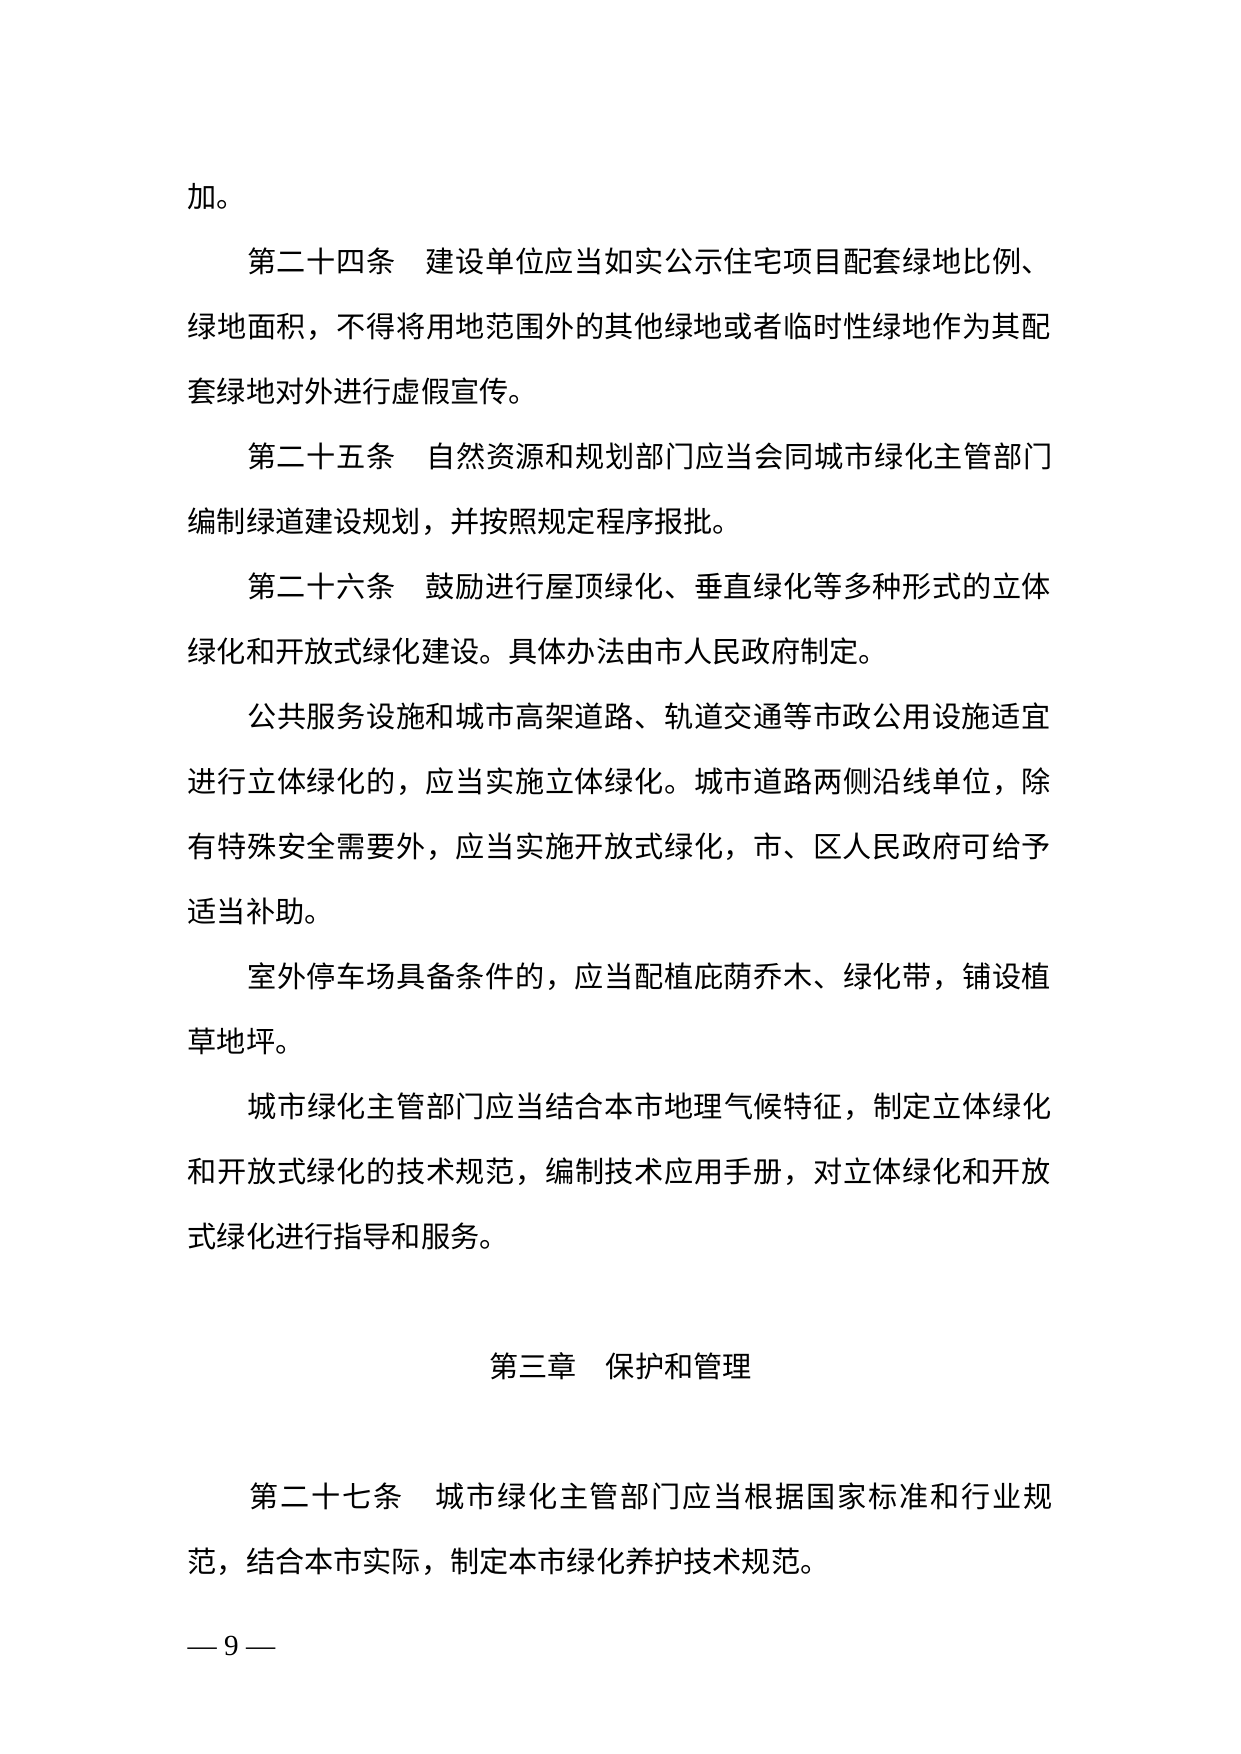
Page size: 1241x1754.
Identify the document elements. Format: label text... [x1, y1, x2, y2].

text 第二十五条 自然资源和规划部门应当会同城市绿化主管部门编制绿道建设规划，并按照规定程序报批。 [187, 422, 1053, 552]
text 城市绿化主管部门应当结合本市地理气候特征，制定立体绿化和开放式绿化的技术规范，编制技术应用手册，对立体绿化和开放式绿化进行指导和服务。 [187, 1072, 1053, 1267]
text 室外停车场具备条件的，应当配植庇荫乔木、绿化带，铺设植草地坪。 [187, 942, 1053, 1072]
text 第二十四条 建设单位应当如实公示住宅项目配套绿地比例、绿地面积，不得将用地范围外的其他绿地或者临时性绿地作为其配套绿地对外进行虚假宣传。 [187, 227, 1053, 422]
text 第二十六条 鼓励进行屋顶绿化、垂直绿化等多种形式的立体绿化和开放式绿化建设。具体办法由市人民政府制定。 [187, 552, 1053, 682]
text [187, 162, 1053, 227]
text 第二十七条 城市绿化主管部门应当根据国家标准和行业规范，结合本市实际，制定本市绿化养护技术规范。 [187, 1462, 1053, 1592]
text 公共服务设施和城市高架道路、轨道交通等市政公用设施适宜进行立体绿化的，应当实施立体绿化。城市道路两侧沿线单位，除有特殊安全需要外，应当实施开放式绿化，市、区人民政府可给予适当补助。 [187, 682, 1053, 942]
text 第三章 保护和管理 [187, 1332, 1053, 1397]
